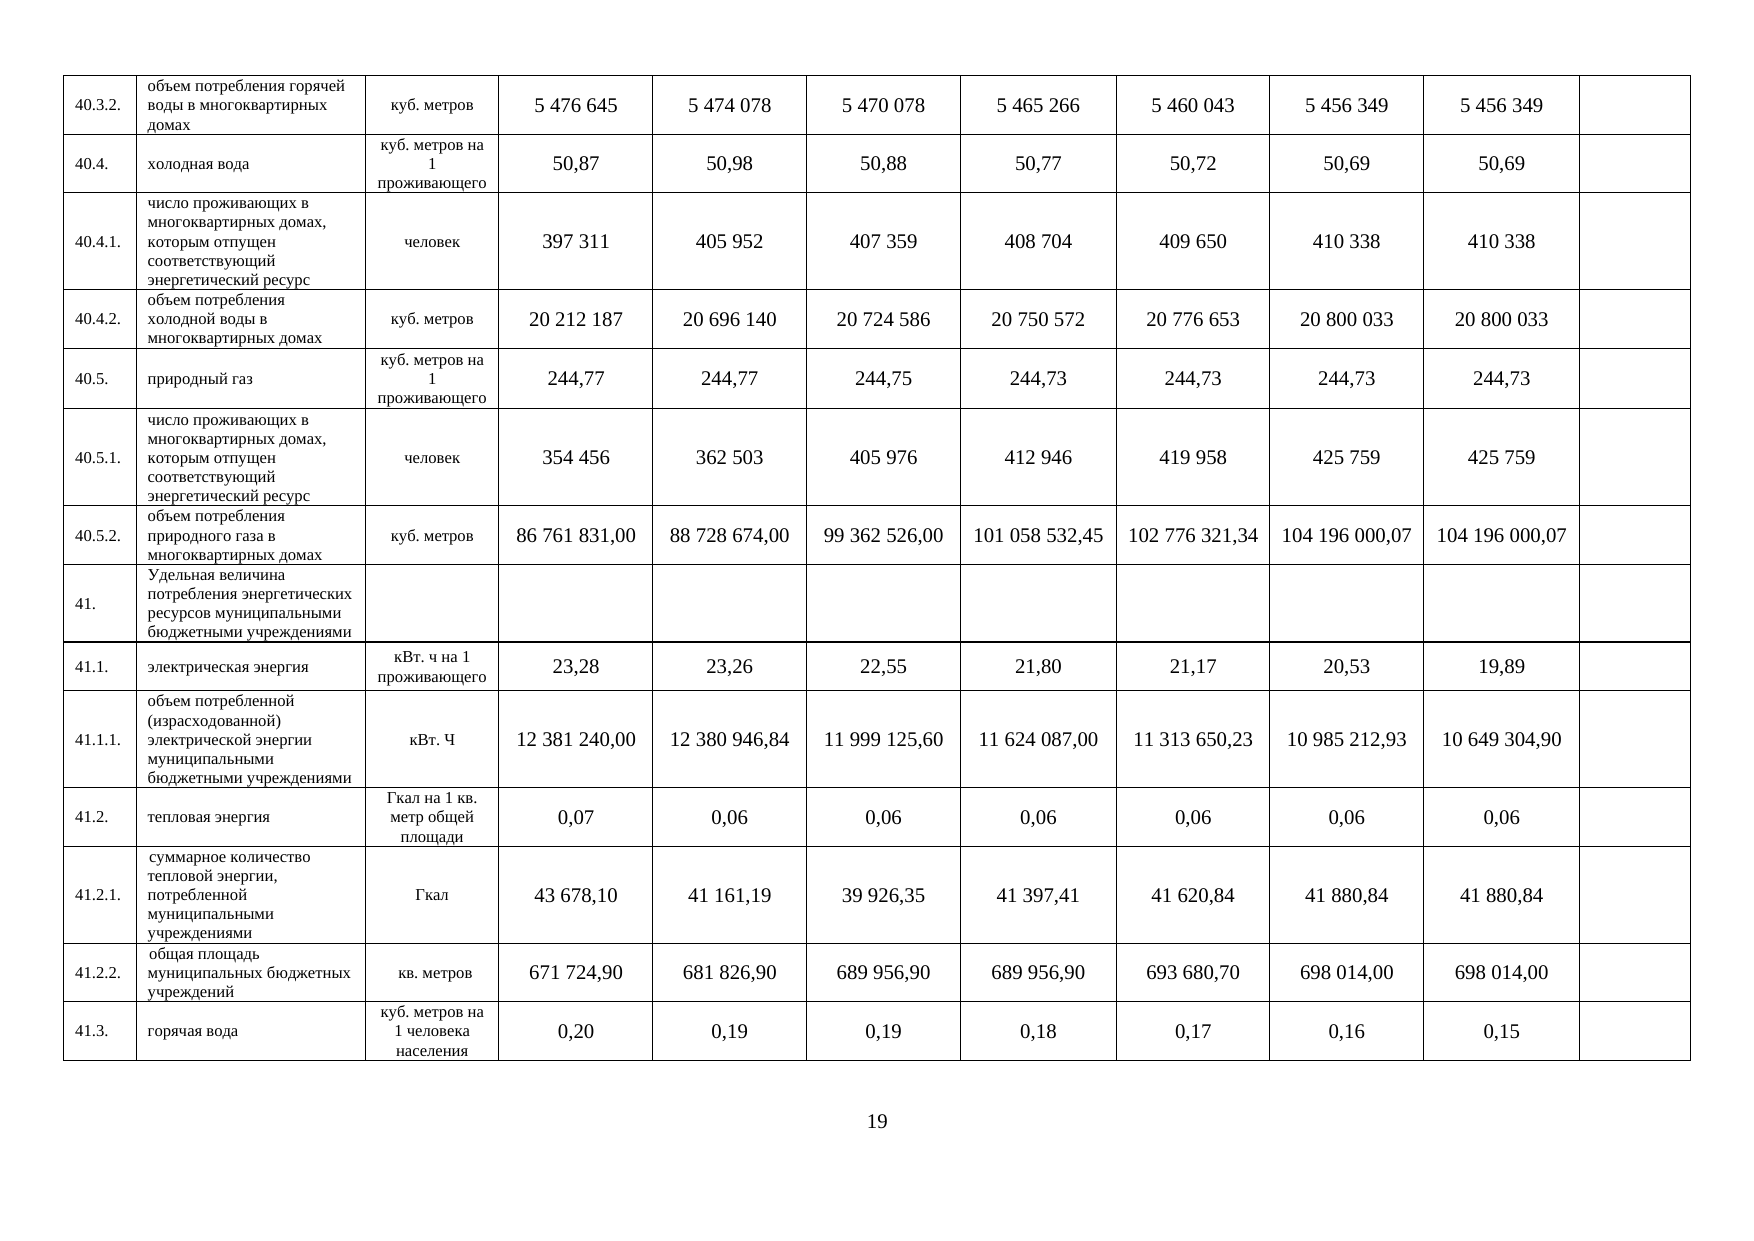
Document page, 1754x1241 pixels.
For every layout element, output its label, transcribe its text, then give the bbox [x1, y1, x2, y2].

table_cell 20 776 653 [1117, 290, 1269, 347]
table_cell 693 680,70 [1117, 944, 1269, 1001]
table_cell 410 338 [1270, 193, 1423, 289]
table_cell 244,73 [1270, 349, 1423, 408]
table_cell 20,53 [1270, 643, 1423, 690]
table_cell 41 880,84 [1270, 847, 1423, 942]
table_cell [1580, 409, 1690, 505]
table_cell 10 649 304,90 [1424, 691, 1579, 787]
table_cell 681 826,90 [653, 944, 806, 1001]
table_cell 20 696 140 [653, 290, 806, 347]
table_cell 425 759 [1270, 409, 1423, 505]
table_cell 405 952 [653, 193, 806, 289]
table_cell 104 196 000,07 [1424, 506, 1579, 564]
table_cell 41.2. [64, 788, 136, 846]
table_cell 40.5. [64, 349, 136, 408]
table_cell [807, 565, 960, 641]
table_cell 50,77 [961, 135, 1116, 192]
table_cell 405 976 [807, 409, 960, 505]
table_cell 40.4.1. [64, 193, 136, 289]
table_cell 0,06 [1117, 788, 1269, 846]
table_cell холодная вода [137, 135, 365, 192]
table_cell кв. метров [366, 944, 498, 1001]
table_cell [1580, 944, 1690, 1001]
table_cell 0,06 [653, 788, 806, 846]
table_cell 20 212 187 [499, 290, 652, 347]
table_cell [1580, 506, 1690, 564]
table_cell 23,26 [653, 643, 806, 690]
table_cell 41.2.2. [64, 944, 136, 1001]
table_cell 104 196 000,07 [1270, 506, 1423, 564]
table_cell 40.5.1. [64, 409, 136, 505]
table_cell 244,73 [1117, 349, 1269, 408]
table_cell человек [366, 193, 498, 289]
table_cell 244,75 [807, 349, 960, 408]
table_cell 0,07 [499, 788, 652, 846]
table_cell 362 503 [653, 409, 806, 505]
table_cell 244,77 [499, 349, 652, 408]
table_cell 39 926,35 [807, 847, 960, 942]
table_cell 412 946 [961, 409, 1116, 505]
table_cell 0,06 [961, 788, 1116, 846]
table_cell 23,28 [499, 643, 652, 690]
table_cell 5 476 645 [499, 76, 652, 133]
table_cell [1580, 565, 1690, 641]
table_cell [366, 565, 498, 641]
table_cell 409 650 [1117, 193, 1269, 289]
table_cell 20 750 572 [961, 290, 1116, 347]
table_cell 20 800 033 [1270, 290, 1423, 347]
table_cell 11 313 650,23 [1117, 691, 1269, 787]
table_cell 0,06 [1270, 788, 1423, 846]
table_cell 0,16 [1270, 1002, 1423, 1059]
table_cell 0,17 [1117, 1002, 1269, 1059]
table_cell 19,89 [1424, 643, 1579, 690]
table_cell куб. метров на 1 человека населения [366, 1002, 498, 1059]
table_cell [1580, 135, 1690, 192]
table_cell объем потребления холодной воды в многоквартирных домах [137, 290, 365, 347]
table_cell 20 800 033 [1424, 290, 1579, 347]
table_cell 5 465 266 [961, 76, 1116, 133]
table_cell объем потребления горячей воды в многоквартирных домах [137, 76, 365, 133]
table_cell 102 776 321,34 [1117, 506, 1269, 564]
table_cell кВт. Ч [366, 691, 498, 787]
table_cell электрическая энергия [137, 643, 365, 690]
table_cell [961, 565, 1116, 641]
table_cell 50,88 [807, 135, 960, 192]
table_cell общая площадь муниципальных бюджетных учреждений [137, 944, 365, 1001]
table_cell 354 456 [499, 409, 652, 505]
table_cell природный газ [137, 349, 365, 408]
table_cell 50,72 [1117, 135, 1269, 192]
table_cell [1580, 1002, 1690, 1059]
table_cell [1580, 290, 1690, 347]
table_cell 40.3.2. [64, 76, 136, 133]
table_cell [1424, 565, 1579, 641]
table_cell 41.1. [64, 643, 136, 690]
table_cell 41 880,84 [1424, 847, 1579, 942]
table_cell тепловая энергия [137, 788, 365, 846]
table_cell 0,06 [1424, 788, 1579, 846]
table_cell [1580, 76, 1690, 133]
table_cell Удельная величина потребления энергетических ресурсов муниципальными бюджетными учреждениями [137, 565, 365, 641]
table_cell куб. метров [366, 506, 498, 564]
table_cell [1580, 193, 1690, 289]
table_cell 410 338 [1424, 193, 1579, 289]
table_cell горячая вода [137, 1002, 365, 1059]
table_cell суммарное количество тепловой энергии, потребленной муниципальными учреждениями [137, 847, 365, 942]
table_cell человек [366, 409, 498, 505]
table_cell 11 624 087,00 [961, 691, 1116, 787]
table_cell 0,06 [807, 788, 960, 846]
table_cell 244,73 [1424, 349, 1579, 408]
table_cell 41 161,19 [653, 847, 806, 942]
table_cell [653, 565, 806, 641]
table_cell 407 359 [807, 193, 960, 289]
table_cell 419 958 [1117, 409, 1269, 505]
table_cell 10 985 212,93 [1270, 691, 1423, 787]
table_cell 50,98 [653, 135, 806, 192]
table_cell 671 724,90 [499, 944, 652, 1001]
table_cell 397 311 [499, 193, 652, 289]
table_cell куб. метров [366, 76, 498, 133]
table_cell Гкал [366, 847, 498, 942]
table_cell 11 999 125,60 [807, 691, 960, 787]
table_cell 0,19 [807, 1002, 960, 1059]
table_cell число проживающих в многоквартирных домах, которым отпущен соответствующий энергетический ресурс [137, 193, 365, 289]
table_cell 689 956,90 [961, 944, 1116, 1001]
table_cell 244,73 [961, 349, 1116, 408]
table_cell 21,80 [961, 643, 1116, 690]
table_cell кВт. ч на 1 проживающего [366, 643, 498, 690]
table_cell 5 470 078 [807, 76, 960, 133]
table_cell [1117, 565, 1269, 641]
table_cell 40.4. [64, 135, 136, 192]
table_cell 12 380 946,84 [653, 691, 806, 787]
table_cell куб. метров на 1 проживающего [366, 349, 498, 408]
table_cell 41 620,84 [1117, 847, 1269, 942]
table_cell 40.4.2. [64, 290, 136, 347]
table_cell 20 724 586 [807, 290, 960, 347]
table_cell [1580, 643, 1690, 690]
table_cell 689 956,90 [807, 944, 960, 1001]
table_cell число проживающих в многоквартирных домах, которым отпущен соответствующий энергетический ресурс [137, 409, 365, 505]
table_cell 698 014,00 [1270, 944, 1423, 1001]
table_cell 22,55 [807, 643, 960, 690]
table_cell 21,17 [1117, 643, 1269, 690]
table_cell объем потребления природного газа в многоквартирных домах [137, 506, 365, 564]
table_cell 0,18 [961, 1002, 1116, 1059]
table_cell куб. метров на 1 проживающего [366, 135, 498, 192]
table_cell 50,87 [499, 135, 652, 192]
table_cell 41.1.1. [64, 691, 136, 787]
table_cell 88 728 674,00 [653, 506, 806, 564]
table_cell 41.2.1. [64, 847, 136, 942]
table_cell [1580, 847, 1690, 942]
table_cell 41.3. [64, 1002, 136, 1059]
table_cell [1580, 691, 1690, 787]
table_cell 0,19 [653, 1002, 806, 1059]
table_cell Гкал на 1 кв. метр общей площади [366, 788, 498, 846]
table_cell [1270, 565, 1423, 641]
table_cell 40.5.2. [64, 506, 136, 564]
table_cell 41 397,41 [961, 847, 1116, 942]
table_cell 5 456 349 [1424, 76, 1579, 133]
table_cell 0,20 [499, 1002, 652, 1059]
table_cell 0,15 [1424, 1002, 1579, 1059]
table_cell 5 474 078 [653, 76, 806, 133]
table_cell 5 456 349 [1270, 76, 1423, 133]
table_cell 50,69 [1424, 135, 1579, 192]
table_cell 101 058 532,45 [961, 506, 1116, 564]
table_cell 99 362 526,00 [807, 506, 960, 564]
table_cell 41. [64, 565, 136, 641]
table_cell 86 761 831,00 [499, 506, 652, 564]
table_cell 50,69 [1270, 135, 1423, 192]
table_cell 43 678,10 [499, 847, 652, 942]
table_cell 425 759 [1424, 409, 1579, 505]
table_cell куб. метров [366, 290, 498, 347]
table_cell объем потребленной (израсходованной) электрической энергии муниципальными бюджетными учреждениями [137, 691, 365, 787]
table_cell [1580, 349, 1690, 408]
table_cell 244,77 [653, 349, 806, 408]
table_cell 12 381 240,00 [499, 691, 652, 787]
table_cell 5 460 043 [1117, 76, 1269, 133]
table_cell [499, 565, 652, 641]
table_cell 408 704 [961, 193, 1116, 289]
table_cell [1580, 788, 1690, 846]
table_cell 698 014,00 [1424, 944, 1579, 1001]
